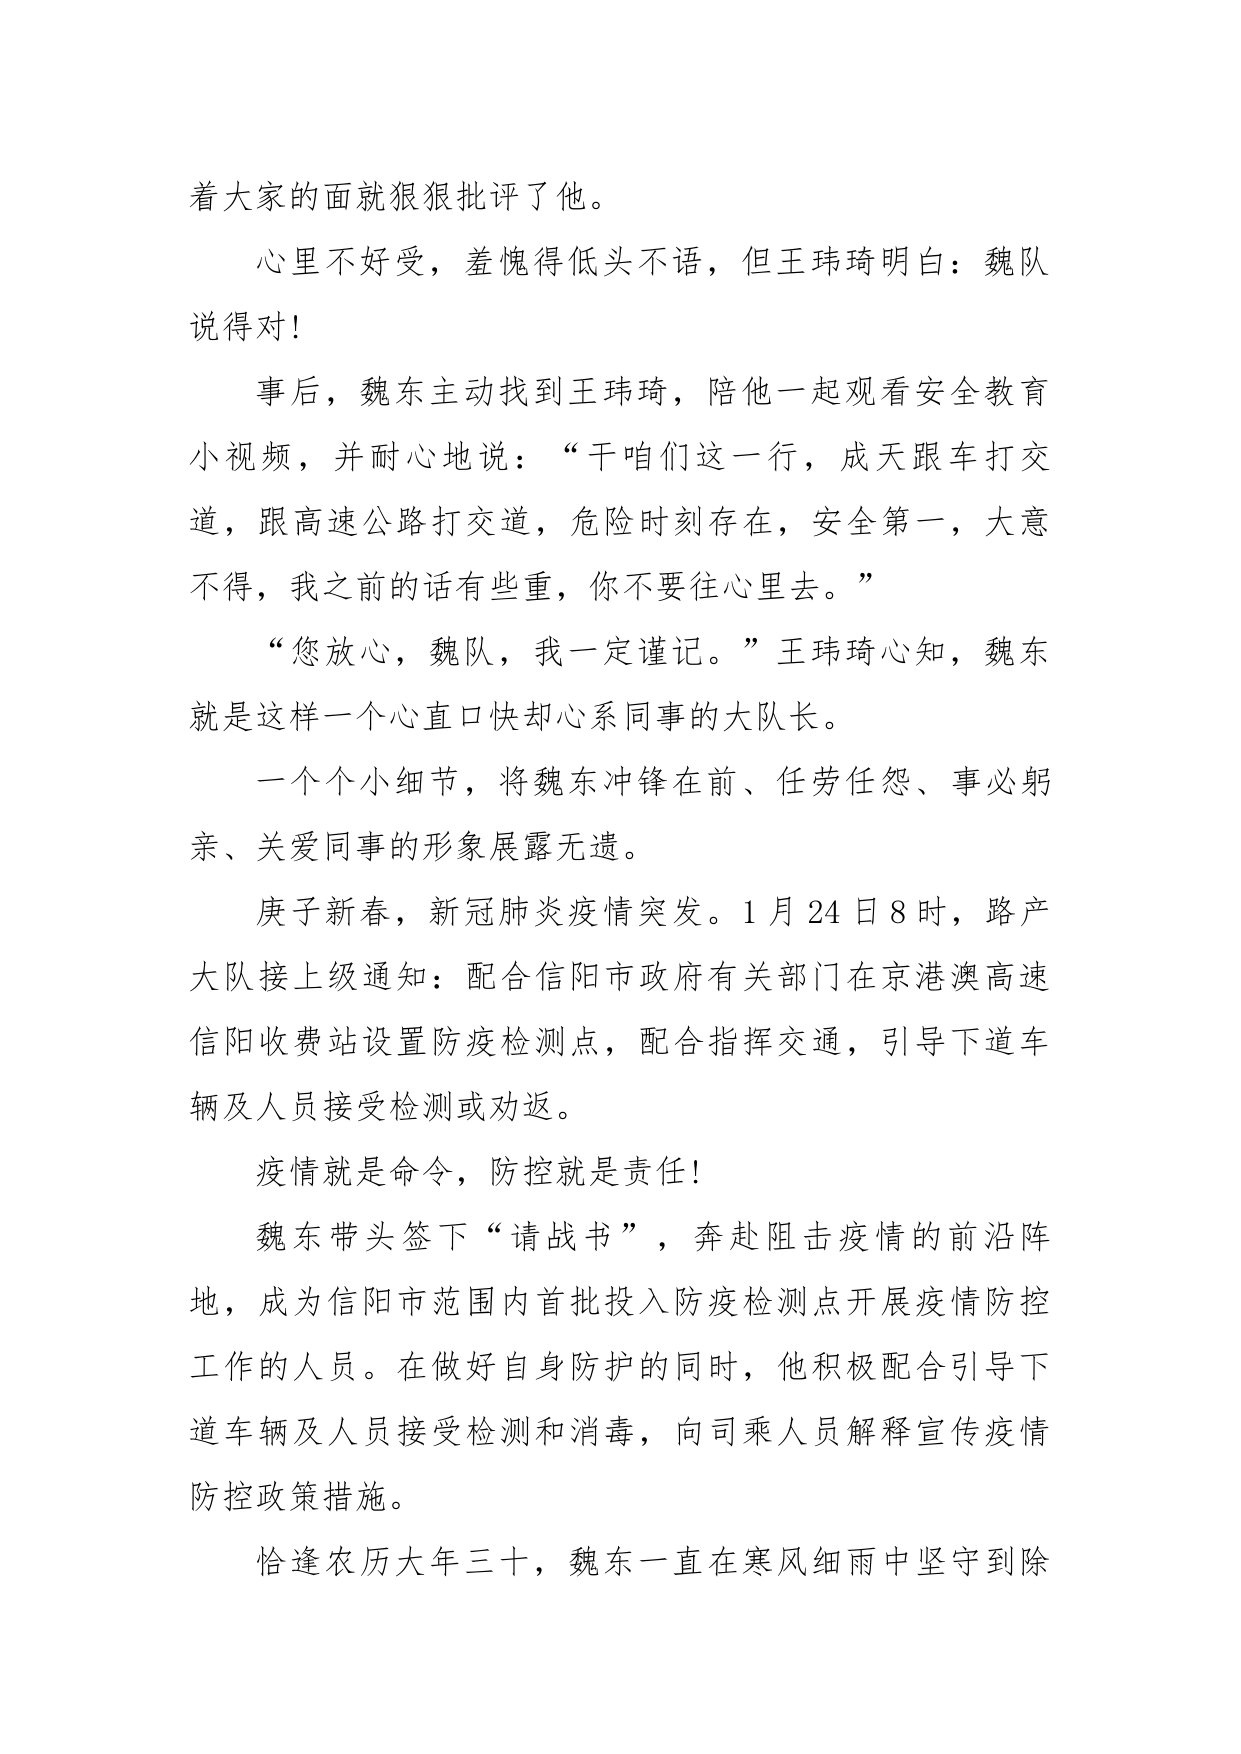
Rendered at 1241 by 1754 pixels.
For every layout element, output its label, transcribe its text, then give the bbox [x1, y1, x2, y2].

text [187, 1527, 1053, 1592]
text 事后，魏东主动找到王玮琦，陪他一起观看安全教育小视频，并耐心地说：“干咱们这一行，成天跟车打交道，跟高速公路打交道，危险时刻存在，安全第一，大意不得，我之前的话有些重，你不要往心里去。” [187, 357, 1053, 617]
text 心里不好受，羞愧得低头不语，但王玮琦明白：魏队说得对! [187, 227, 1053, 357]
text 一个个小细节，将魏东冲锋在前、任劳任怨、事必躬亲、关爱同事的形象展露无遗。 [187, 747, 1053, 877]
text 庚子新春，新冠肺炎疫情突发。1月24日8时，路产大队接上级通知：配合信阳市政府有关部门在京港澳高速信阳收费站设置防疫检测点，配合指挥交通，引导下道车辆及人员接受检测或劝返。 [187, 877, 1053, 1137]
text 疫情就是命令，防控就是责任! [187, 1137, 1053, 1202]
text 魏东带头签下“请战书”，奔赴阻击疫情的前沿阵地，成为信阳市范围内首批投入防疫检测点开展疫情防控工作的人员。在做好自身防护的同时，他积极配合引导下道车辆及人员接受检测和消毒，向司乘人员解释宣传疫情防控政策措施。 [187, 1202, 1053, 1527]
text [187, 162, 1053, 227]
text “您放心，魏队，我一定谨记。”王玮琦心知，魏东就是这样一个心直口快却心系同事的大队长。 [187, 617, 1053, 747]
